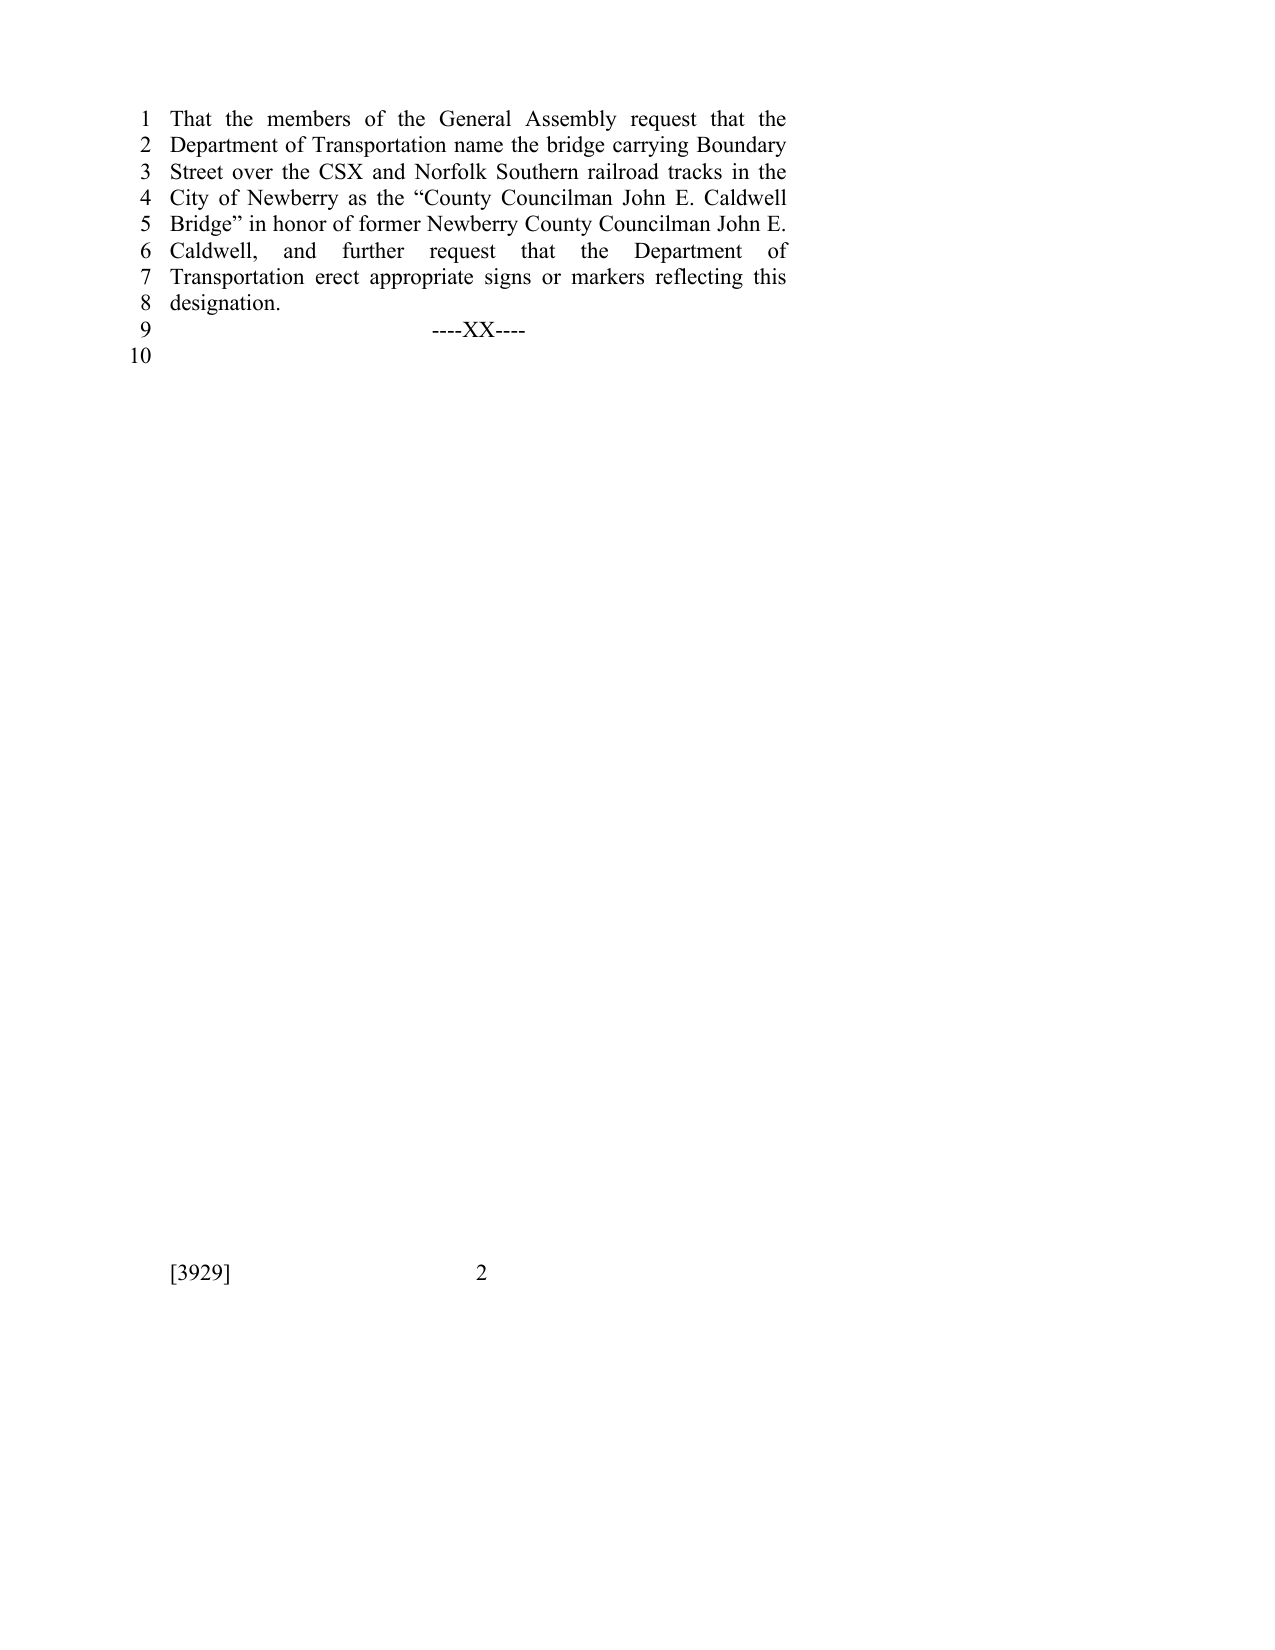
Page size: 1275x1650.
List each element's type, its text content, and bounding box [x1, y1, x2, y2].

text ----XX---- [169, 316, 787, 342]
text That the members of the General Assembly request that the Department of Transportation name the bridge carrying Boundary Street over the CSX and Norfolk Southern railroad tracks in the City of Newberry as the “County Councilman John E. Caldwell Bridge” in honor of former Newberry County Councilman John E. Caldwell, and further request that the Department of Transportation erect appropriate signs or markers reflecting this designation. [169, 105, 787, 316]
